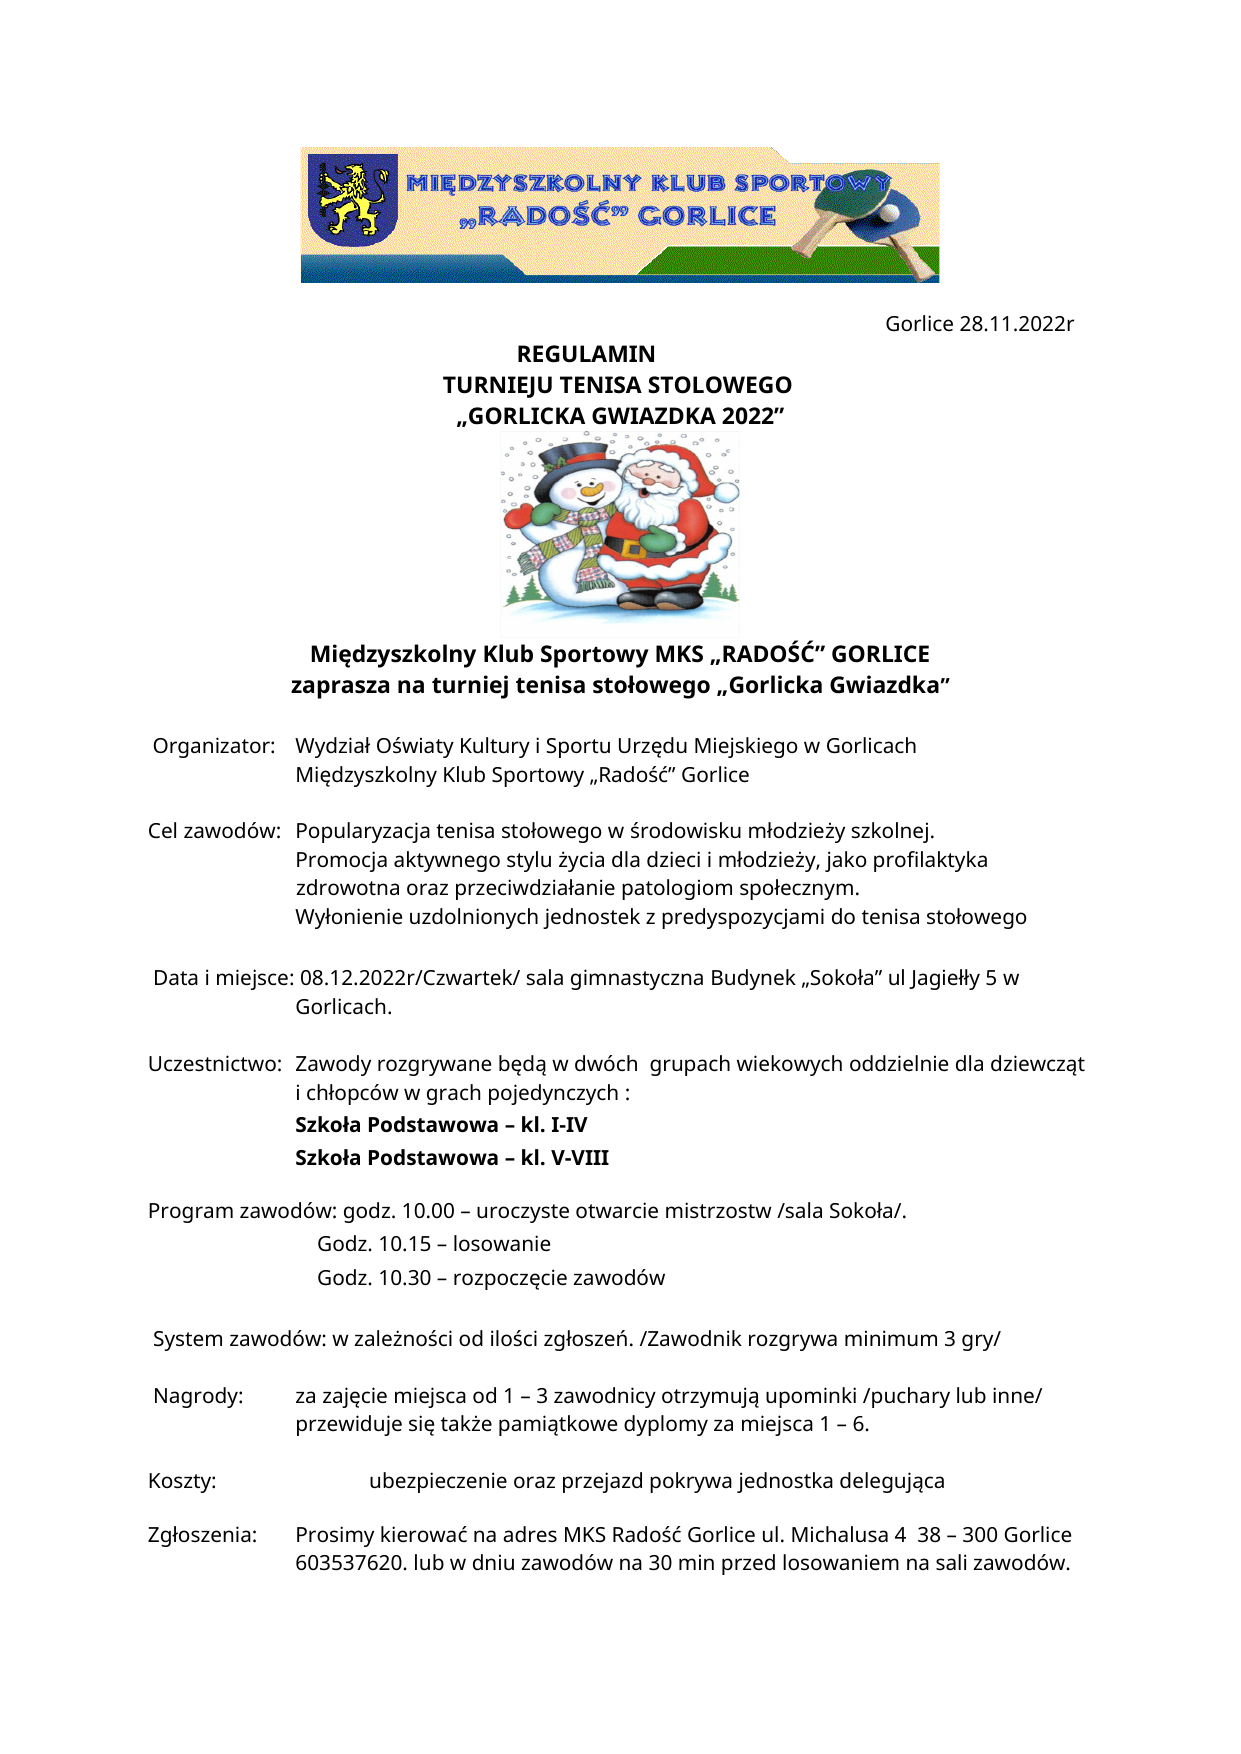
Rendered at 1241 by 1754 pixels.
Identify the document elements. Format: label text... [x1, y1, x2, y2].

text TURNIEJU TENISA STOLOWEGO [369, 369, 1093, 400]
text Międzyszkolny Klub Sportowy MKS „RADOŚĆ” GORLICE [148, 638, 1093, 669]
text Godz. 10.15 – losowanie [153, 1229, 1088, 1258]
text Promocja aktywnego stylu życia dla dzieci i młodzieży, jako profilaktyka [221, 845, 1093, 873]
text Koszty: ubezpieczenie oraz przejazd pokrywa jednostka delegująca [148, 1466, 1093, 1495]
text Szkoła Podstawowa – kl. I-IV [259, 1110, 1093, 1139]
picture [300, 147, 940, 283]
text Organizator: Wydział Oświaty Kultury i Sportu Urzędu Miejskiego w Gorlicach [152, 731, 1088, 760]
text Cel zawodów: Popularyzacja tenisa stołowego w środowisku młodzieży szkolnej. [148, 817, 1093, 845]
text System zawodów: w zależności od ilości zgłoszeń. /Zawodnik rozgrywa minimum 3 gry/ [153, 1324, 1088, 1353]
text 603537620. lub w dniu zawodów na 30 min przed losowaniem na sali zawodów. [295, 1548, 1088, 1577]
text zaprasza na turniej tenisa stołowego „Gorlicka Gwiazdka” [148, 669, 1093, 700]
text Międzyszkolny Klub Sportowy „Radość” Gorlice [152, 760, 1088, 788]
text REGULAMIN [148, 338, 1093, 369]
text Data i miejsce: 08.12.2022r/Czwartek/ sala gimnastyczna Budynek „Sokoła” ul Jagiełły 5 w Gorlicach. [153, 963, 1088, 1020]
text zdrowotna oraz przeciwdziałanie patologiom społecznym. [221, 873, 1088, 902]
picture [500, 431, 740, 638]
text i chłopców w grach pojedynczych : [259, 1078, 1093, 1106]
text Program zawodów: godz. 10.00 – uroczyste otwarcie mistrzostw /sala Sokoła/. [148, 1196, 1088, 1225]
text Szkoła Podstawowa – kl. V-VIII [223, 1143, 1093, 1171]
text Godz. 10.30 – rozpoczęcie zawodów [153, 1263, 1088, 1291]
text Zgłoszenia: Prosimy kierować na adres MKS Radość Gorlice ul. Michalusa 4 38 – 300 Gorlice [148, 1520, 1088, 1548]
text Uczestnictwo: Zawody rozgrywane będą w dwóch grupach wiekowych oddzielnie dla dziewcząt [148, 1049, 1093, 1078]
text „GORLICKA GWIAZDKA 2022” [148, 400, 1093, 431]
text Gorlice 28.11.2022r [148, 309, 1093, 338]
text Wyłonienie uzdolnionych jednostek z predyspozycjami do tenisa stołowego [152, 902, 1088, 930]
text Nagrody: za zajęcie miejsca od 1 – 3 zawodnicy otrzymują upominki /puchary lub inne/ przewiduje się także pamiątkowe dyplomy za miejsca 1 – 6. [153, 1381, 1088, 1438]
